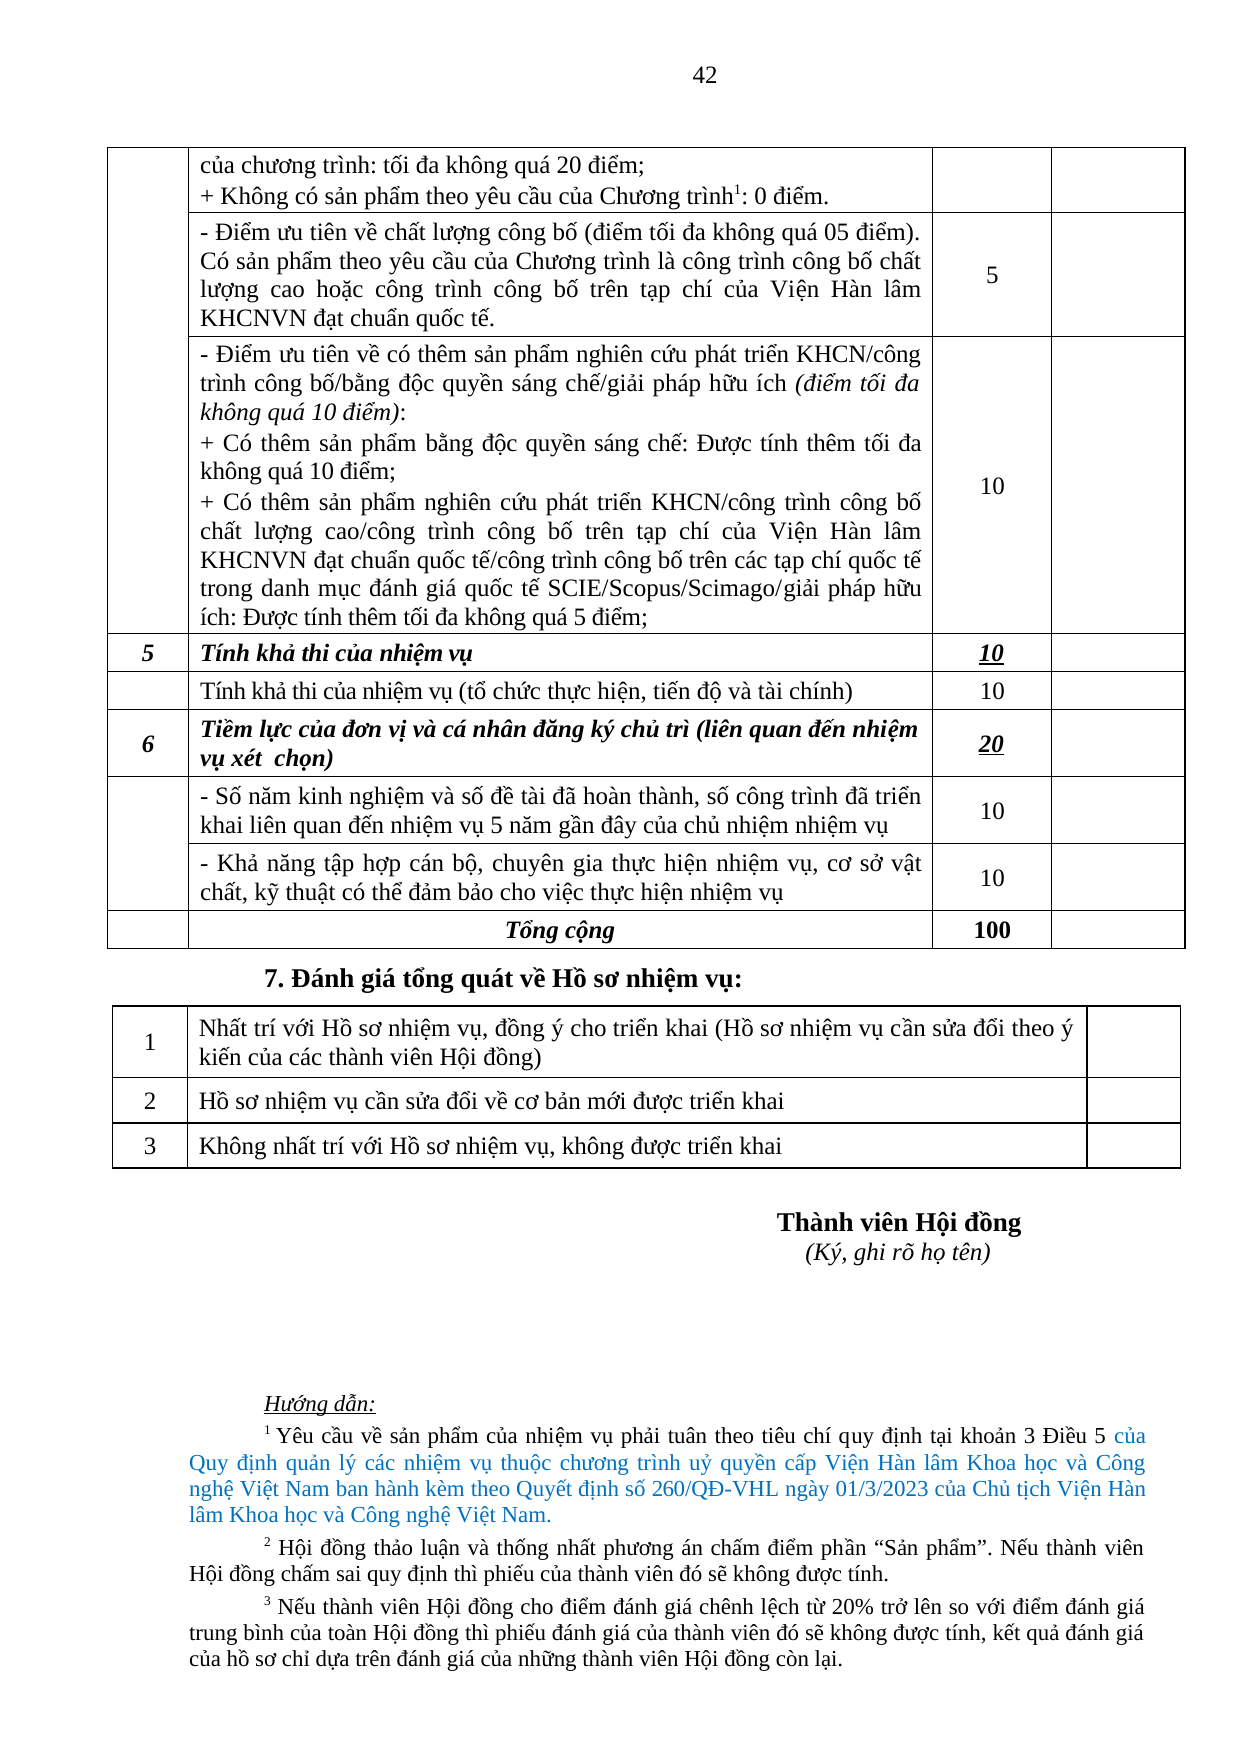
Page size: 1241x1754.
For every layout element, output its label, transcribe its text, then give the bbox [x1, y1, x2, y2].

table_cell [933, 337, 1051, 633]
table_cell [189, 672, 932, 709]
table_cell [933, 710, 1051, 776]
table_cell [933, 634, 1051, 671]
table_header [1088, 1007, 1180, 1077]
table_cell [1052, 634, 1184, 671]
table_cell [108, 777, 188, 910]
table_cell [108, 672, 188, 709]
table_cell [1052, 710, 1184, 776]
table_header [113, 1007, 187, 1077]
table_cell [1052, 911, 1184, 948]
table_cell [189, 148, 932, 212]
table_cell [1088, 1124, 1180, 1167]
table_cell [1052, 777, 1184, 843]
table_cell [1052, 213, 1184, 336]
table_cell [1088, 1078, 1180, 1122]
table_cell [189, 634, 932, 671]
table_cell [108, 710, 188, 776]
text Hướng dẫn: [189, 1389, 1146, 1416]
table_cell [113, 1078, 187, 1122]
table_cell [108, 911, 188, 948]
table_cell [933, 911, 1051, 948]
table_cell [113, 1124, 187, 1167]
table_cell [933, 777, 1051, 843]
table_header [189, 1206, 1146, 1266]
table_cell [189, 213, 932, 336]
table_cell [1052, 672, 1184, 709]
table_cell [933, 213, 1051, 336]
text 2 Hội đồng thảo luận và thống nhất phương án chấm điểm phần “Sản phẩm”. Nếu thành viên Hội đồng chấm sai quy định thì phiếu của thành viên đó sẽ không được tính. [189, 1534, 1146, 1587]
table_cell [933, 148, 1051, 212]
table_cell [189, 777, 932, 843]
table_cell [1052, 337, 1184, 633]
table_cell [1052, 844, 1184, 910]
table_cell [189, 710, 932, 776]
text 7. Đánh giá tổng quát về Hồ sơ nhiệm vụ: [189, 962, 1146, 993]
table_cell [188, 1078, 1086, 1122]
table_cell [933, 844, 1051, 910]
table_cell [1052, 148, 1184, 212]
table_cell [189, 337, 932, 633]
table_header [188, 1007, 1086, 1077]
text 3 Nếu thành viên Hội đồng cho điểm đánh giá chênh lệch từ 20% trở lên so với điểm đánh giá trung bình của toàn Hội đồng thì phiếu đánh giá của thành viên đó sẽ không được tính, kết quả đánh giá của hồ sơ chỉ dựa trên đánh giá của những thành viên Hội đồng còn lại. [189, 1593, 1146, 1672]
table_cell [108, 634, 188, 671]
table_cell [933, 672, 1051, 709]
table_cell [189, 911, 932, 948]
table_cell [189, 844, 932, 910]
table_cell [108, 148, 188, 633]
text 1 Yêu cầu về sản phẩm của nhiệm vụ phải tuân theo tiêu chí quy định tại khoản 3 Điều 5 của Quy định quản lý các nhiệm vụ thuộc chương trình uỷ quyền cấp Viện Hàn lâm Khoa học và Công nghệ Việt Nam ban hành kèm theo Quyết định số 260/QĐ-VHL ngày 01/3/2023 của Chủ tịch Viện Hàn lâm Khoa học và Công nghệ Việt Nam. [189, 1422, 1146, 1528]
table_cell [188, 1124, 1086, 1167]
